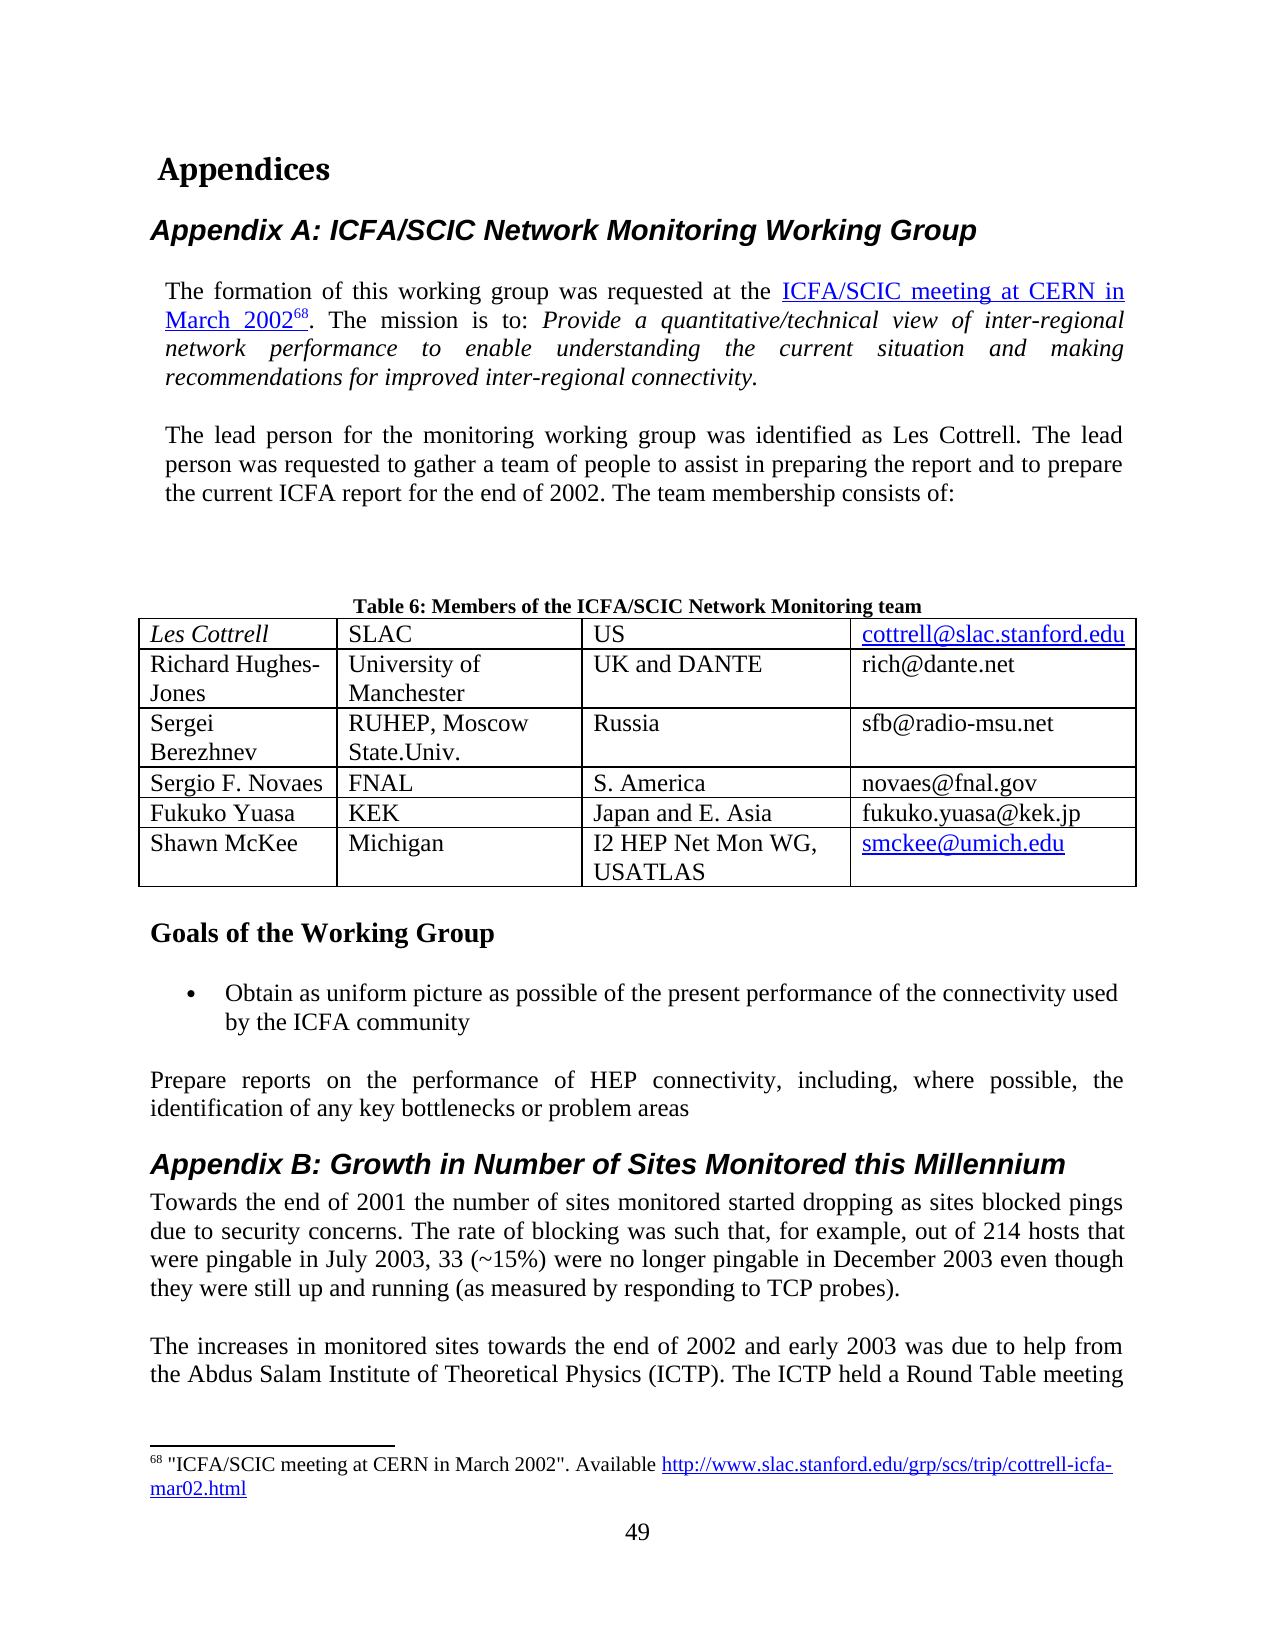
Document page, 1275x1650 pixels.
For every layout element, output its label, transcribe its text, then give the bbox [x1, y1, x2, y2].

table_header SLAC [338, 619, 581, 648]
table_cell FNAL [338, 768, 581, 796]
table_cell smckee@umich.edu [851, 828, 1135, 886]
table_cell RUHEP, State.Univ. [338, 709, 581, 766]
text The lead person for the monitoring working group was identified as Les Cottrell. The lead person was requested to gather a team of people to assist in preparing the report and to prepare the current ICFA report for the end of 2002. The team membership consists of: [165, 420, 1125, 506]
subtitle Appendix A: ICFA/SCIC Network Monitoring Working Group [150, 213, 1125, 247]
table_header cottrell@slac.stanford.edu [851, 619, 1135, 648]
text The formation of this working group was requested at the ICFA/SCIC meeting at CERN in March 2002. The mission is to: Provide a quantitative/technical view of inter-regional network performance to enable understanding the current situation and making recommendations for improved inter-regional connectivity. [165, 276, 1125, 391]
table_cell KEK [338, 798, 581, 827]
table_cell rich@dante.net [851, 650, 1135, 707]
table_cell novaes@fnal.gov [851, 768, 1135, 796]
text Towards the end of 2001 the number of sites monitored started dropping as sites blocked pings due to security concerns. The rate of blocking was such that, for example, out of 214 hosts that were pingable in July 2003, 33 (~15%) were no longer pingable in December 2003 even though they were still up and running (as measured by responding to TCP probes). [150, 1187, 1125, 1302]
table_cell Fukuko Yuasa [140, 798, 336, 827]
table_cell sfb@radio-msu.net [851, 709, 1135, 766]
table_header US [583, 619, 850, 648]
table_header Les Cottrell [140, 619, 336, 648]
table_cell [583, 768, 850, 796]
subtitle Appendices [150, 150, 1125, 188]
table_cell [338, 828, 581, 886]
table_cell Shawn McKee [140, 828, 336, 886]
text Table 6: Members of the ICFA/SCIC Network Monitoring team [150, 593, 1125, 618]
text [150, 1331, 1125, 1388]
table_cell [583, 709, 850, 766]
subtitle Goals of the Working Group [150, 916, 1125, 949]
text Prepare reports on the performance of HEP connectivity, including, where possible, the identification of any key bottlenecks or problem areas [150, 1065, 1125, 1122]
subtitle Appendix B: Growth in Number of Sites Monitored this Millennium [150, 1147, 1125, 1181]
list Obtain as uniform picture as possible of the present performance of the connectivity used by the ICFA community [187, 978, 1125, 1036]
table_cell Richard Hughes-Jones [140, 650, 336, 707]
table_cell UK and DANTE [583, 650, 850, 707]
table_cell [338, 650, 581, 707]
table_cell Sergei Berezhnev [140, 709, 336, 766]
table_cell and [583, 798, 850, 827]
table_cell I2 HEP Net Mon WG, USATLAS [583, 828, 850, 886]
table_cell Sergio F. Novaes [140, 768, 336, 796]
table_cell fukuko.yuasa@kek.jp [851, 798, 1135, 827]
